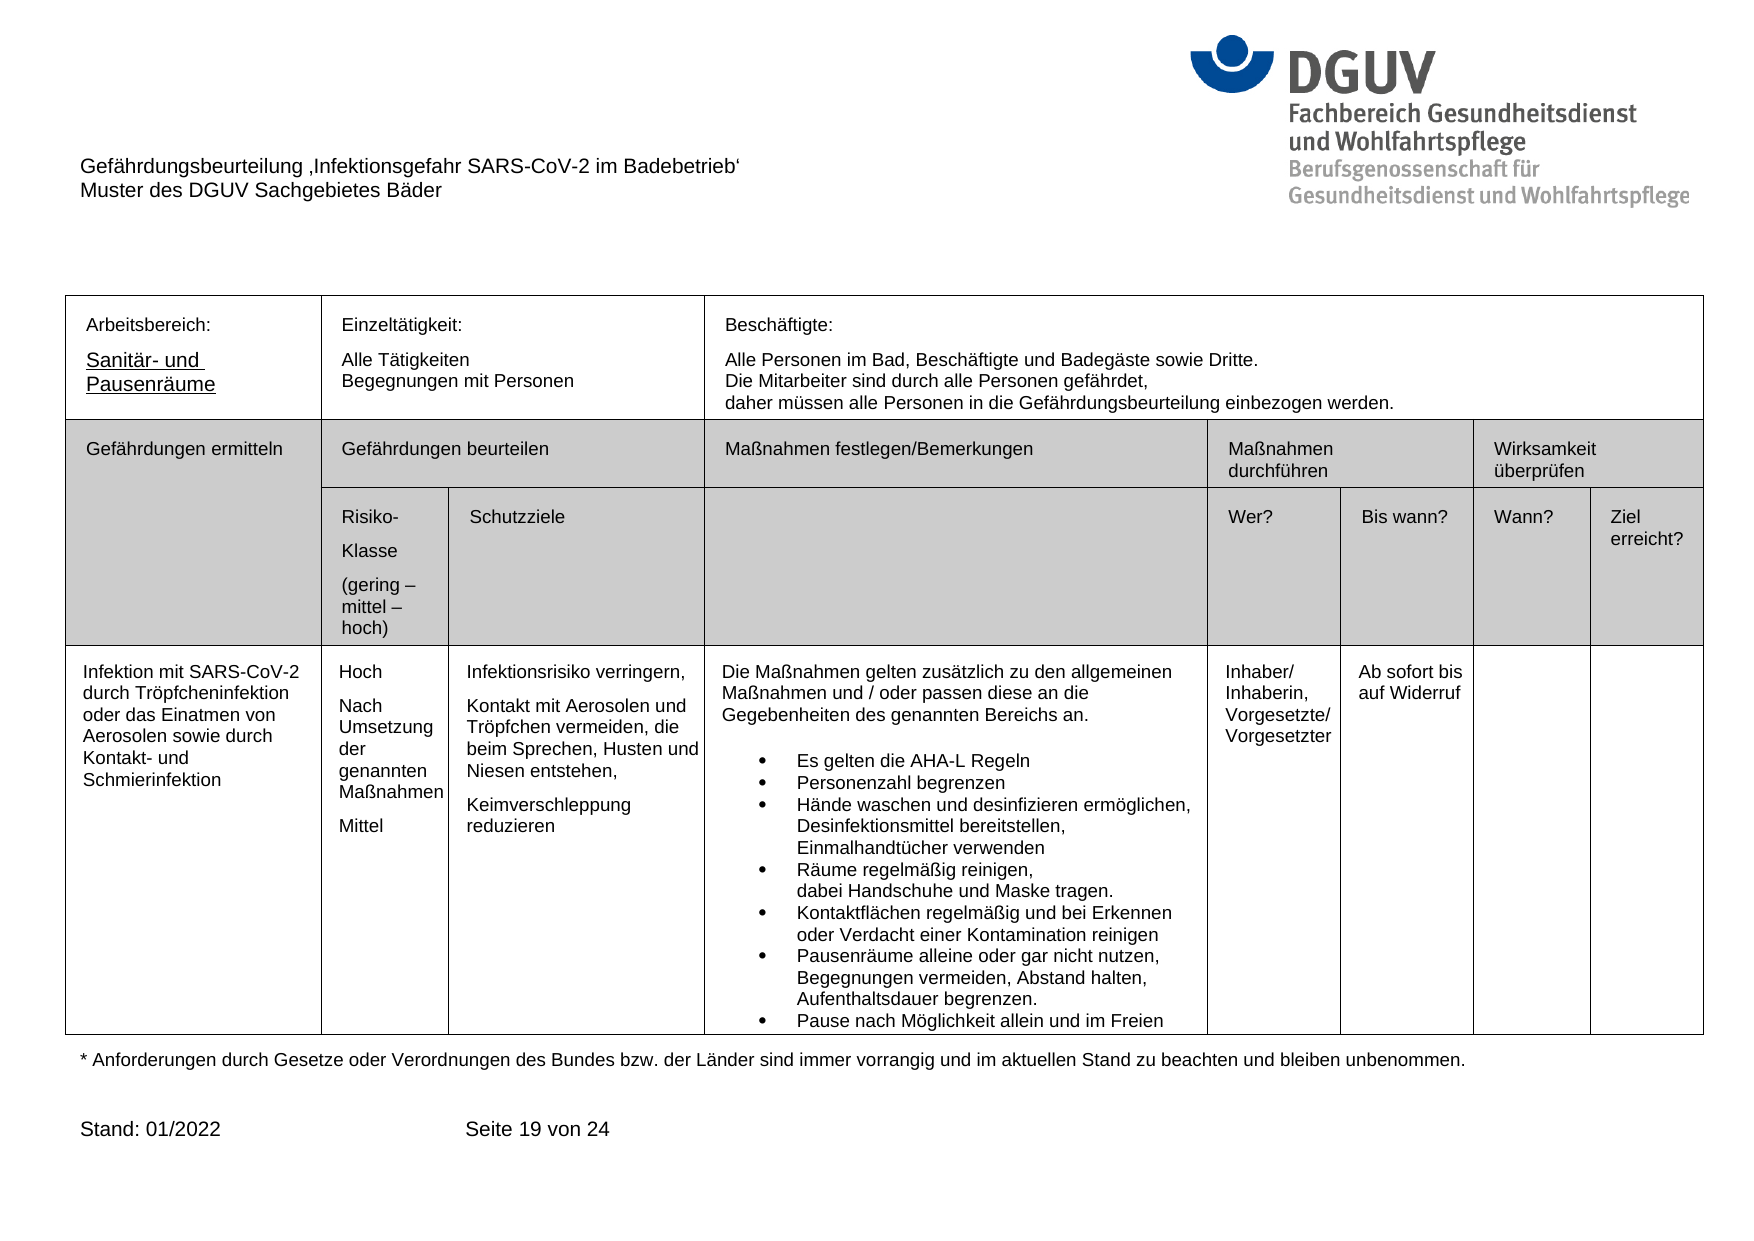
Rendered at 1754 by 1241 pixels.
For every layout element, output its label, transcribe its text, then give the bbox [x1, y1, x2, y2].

table_cell Wirksamkeit überprüfen [1474, 420, 1703, 487]
table_cell Risiko- Klasse (gering – mittel – hoch) [322, 488, 448, 645]
table_header Beschäftigte: Alle Personen im Bad, Beschäftigte und Badegäste sowie Dritte. Die Mitarbeiter sind durch alle Personen gefährdet, daher müssen alle Personen in die Gefährdungsbeurteilung einbezogen werden. [705, 296, 1703, 419]
table_cell Ziel erreicht? [1591, 488, 1703, 645]
table_cell Bis wann? [1341, 488, 1473, 645]
table_cell Infektion mit SARS-CoV-2 durch Tröpfcheninfektion oder das Einatmen von Aerosolen sowie durch Kontakt- und Schmierinfektion [66, 646, 321, 1034]
table_cell [705, 488, 1207, 645]
table_cell Inhaber/ Inhaberin, Vorgesetzte/ Vorgesetzter [1208, 646, 1340, 1034]
table_cell Hoch Nach Umsetzung der genannten Maßnahmen Mittel [322, 646, 448, 1034]
table_cell Die Maßnahmen gelten zusätzlich zu den allgemeinen Maßnahmen und / oder passen diese an die Gegebenheiten des genannten Bereichs an. Es gelten die AHA-L Regeln Personenzahl begrenzen Hände waschen und desinfizieren ermöglichen, Desinfektionsmittel bereitstellen, Einmalhandtücher verwenden Räume regelmäßig reinigen, dabei Handschuhe und Maske tragen. Kontaktflächen regelmäßig und bei Erkennen oder Verdacht einer Kontamination reinigen Pausenräume alleine oder gar nicht nutzen, Begegnungen vermeiden, Abstand halten, Aufenthaltsdauer begrenzen. Pause nach Möglichkeit allein und im Freien verbringen Händewaschregeln aufhängen, Anpassung der Hautschutzpläne und Aushang, Unterweisung der Beschäftigten [705, 646, 1207, 1034]
table_cell Ab sofort bis auf Widerruf [1341, 646, 1473, 1034]
table_cell Schutzziele [449, 488, 704, 645]
table_cell Maßnahmen festlegen/Bemerkungen [705, 420, 1207, 487]
table_cell Wann? [1474, 488, 1590, 645]
table_cell Gefährdungen beurteilen [322, 420, 704, 487]
table_header Arbeitsbereich: Sanitär- und Pausenräume [66, 296, 321, 419]
table_header Einzeltätigkeit: Alle Tätigkeiten Begegnungen mit Personen [322, 296, 704, 419]
table_cell Wer? [1208, 488, 1340, 645]
table_cell Gefährdungen ermitteln [66, 420, 321, 645]
table_cell [1591, 646, 1703, 1034]
picture [1190, 35, 1689, 208]
table_cell Infektionsrisiko verringern, Kontakt mit Aerosolen und Tröpfchen vermeiden, die beim Sprechen, Husten und Niesen entstehen, Keimverschleppung reduzieren [449, 646, 704, 1034]
table_cell [1474, 646, 1590, 1034]
table_cell Maßnahmen durchführen [1208, 420, 1473, 487]
